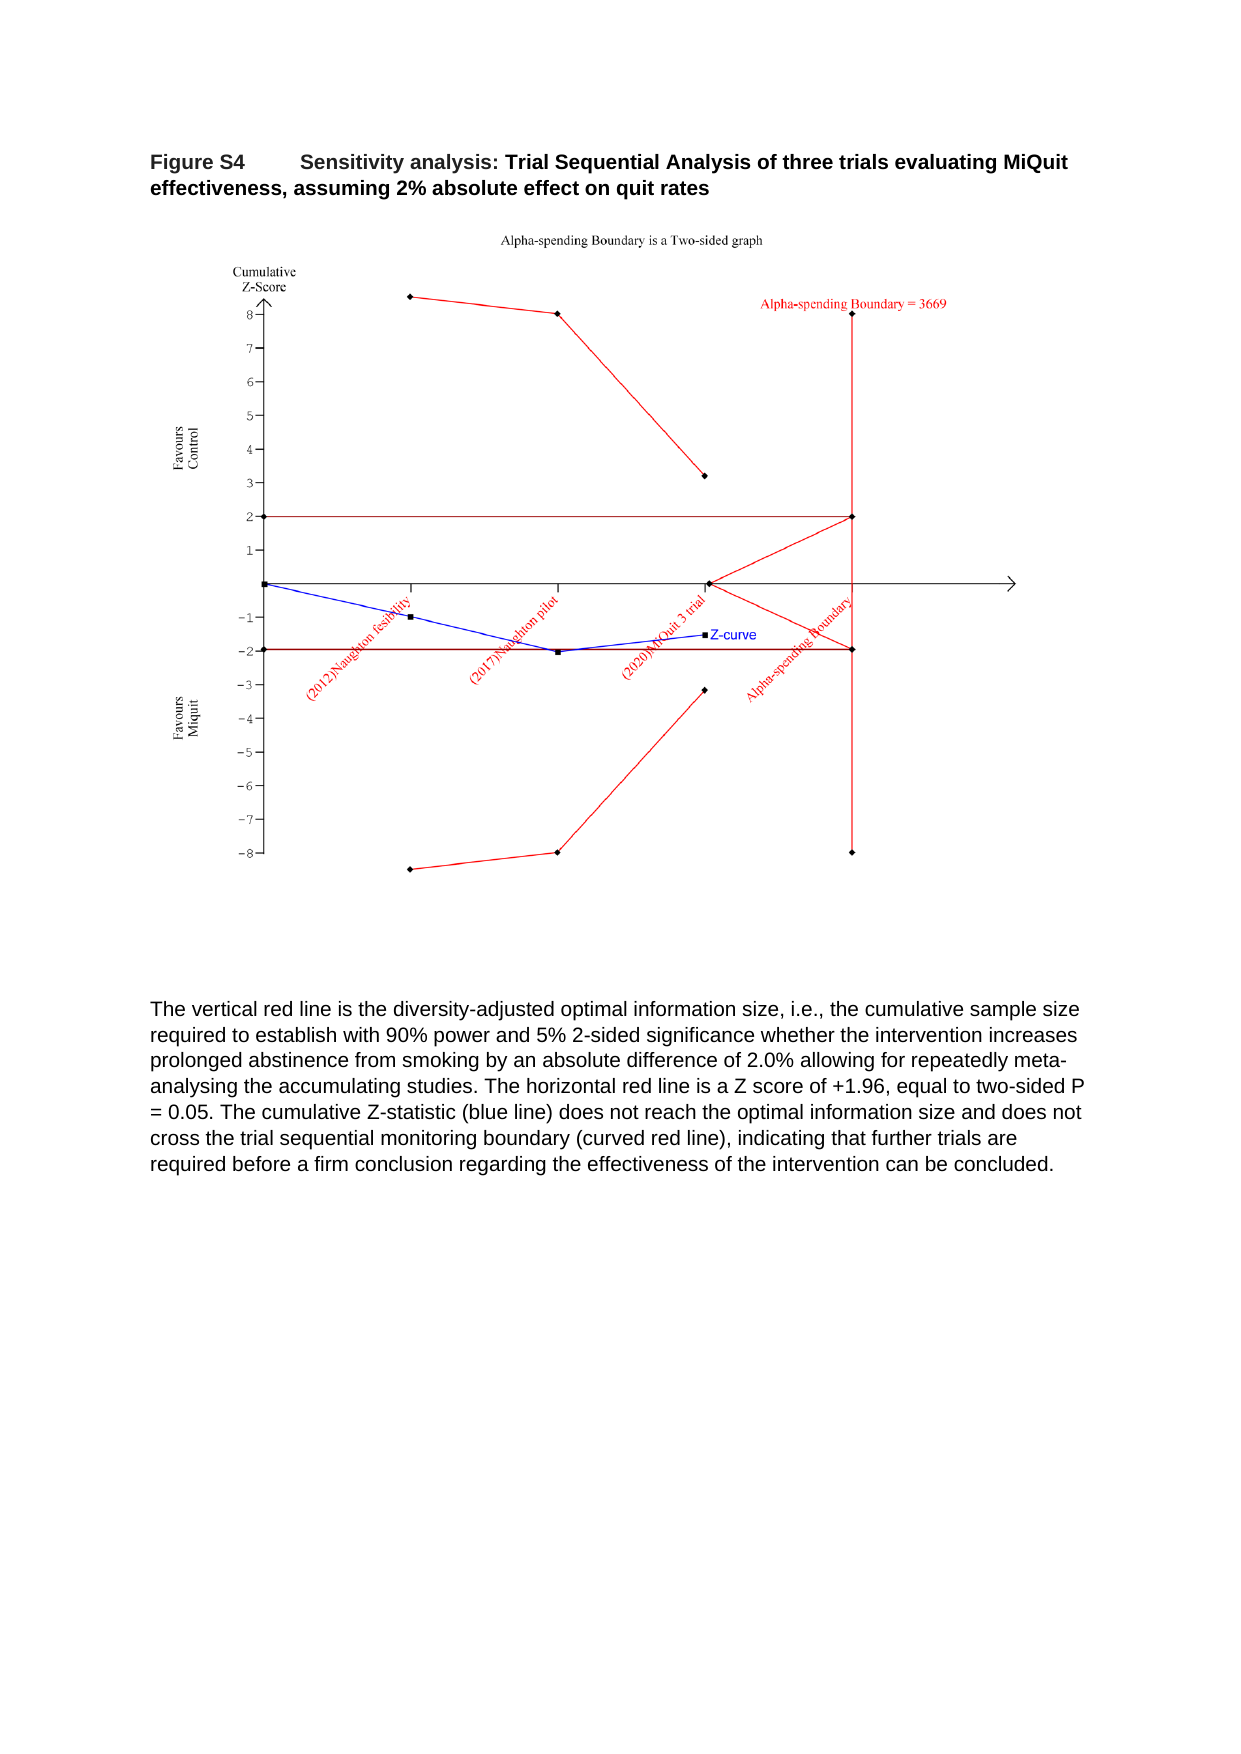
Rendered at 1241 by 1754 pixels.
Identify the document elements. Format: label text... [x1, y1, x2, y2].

picture [150, 218, 1090, 893]
text The vertical red line is the diversity-adjusted optimal information size, i.e., the cumulative sample size required to establish with 90% power and 5% 2-sided significance whether the intervention increases prolonged abstinence from smoking by an absolute difference of 2.0% allowing for repeatedly meta-analysing the accumulating studies. The horizontal red line is a Z score of +1.96, equal to two-sided P = 0.05. The cumulative Z-statistic (blue line) does not reach the optimal information size and does not cross the trial sequential monitoring boundary (curved red line), indicating that further trials are required before a firm conclusion regarding the effectiveness of the intervention can be concluded. [150, 997, 1090, 1176]
text Figure S4 Sensitivity analysis: Trial Sequential Analysis of three trials evaluating MiQuit effectiveness, assuming 2% absolute effect on quit rates [150, 150, 1090, 200]
